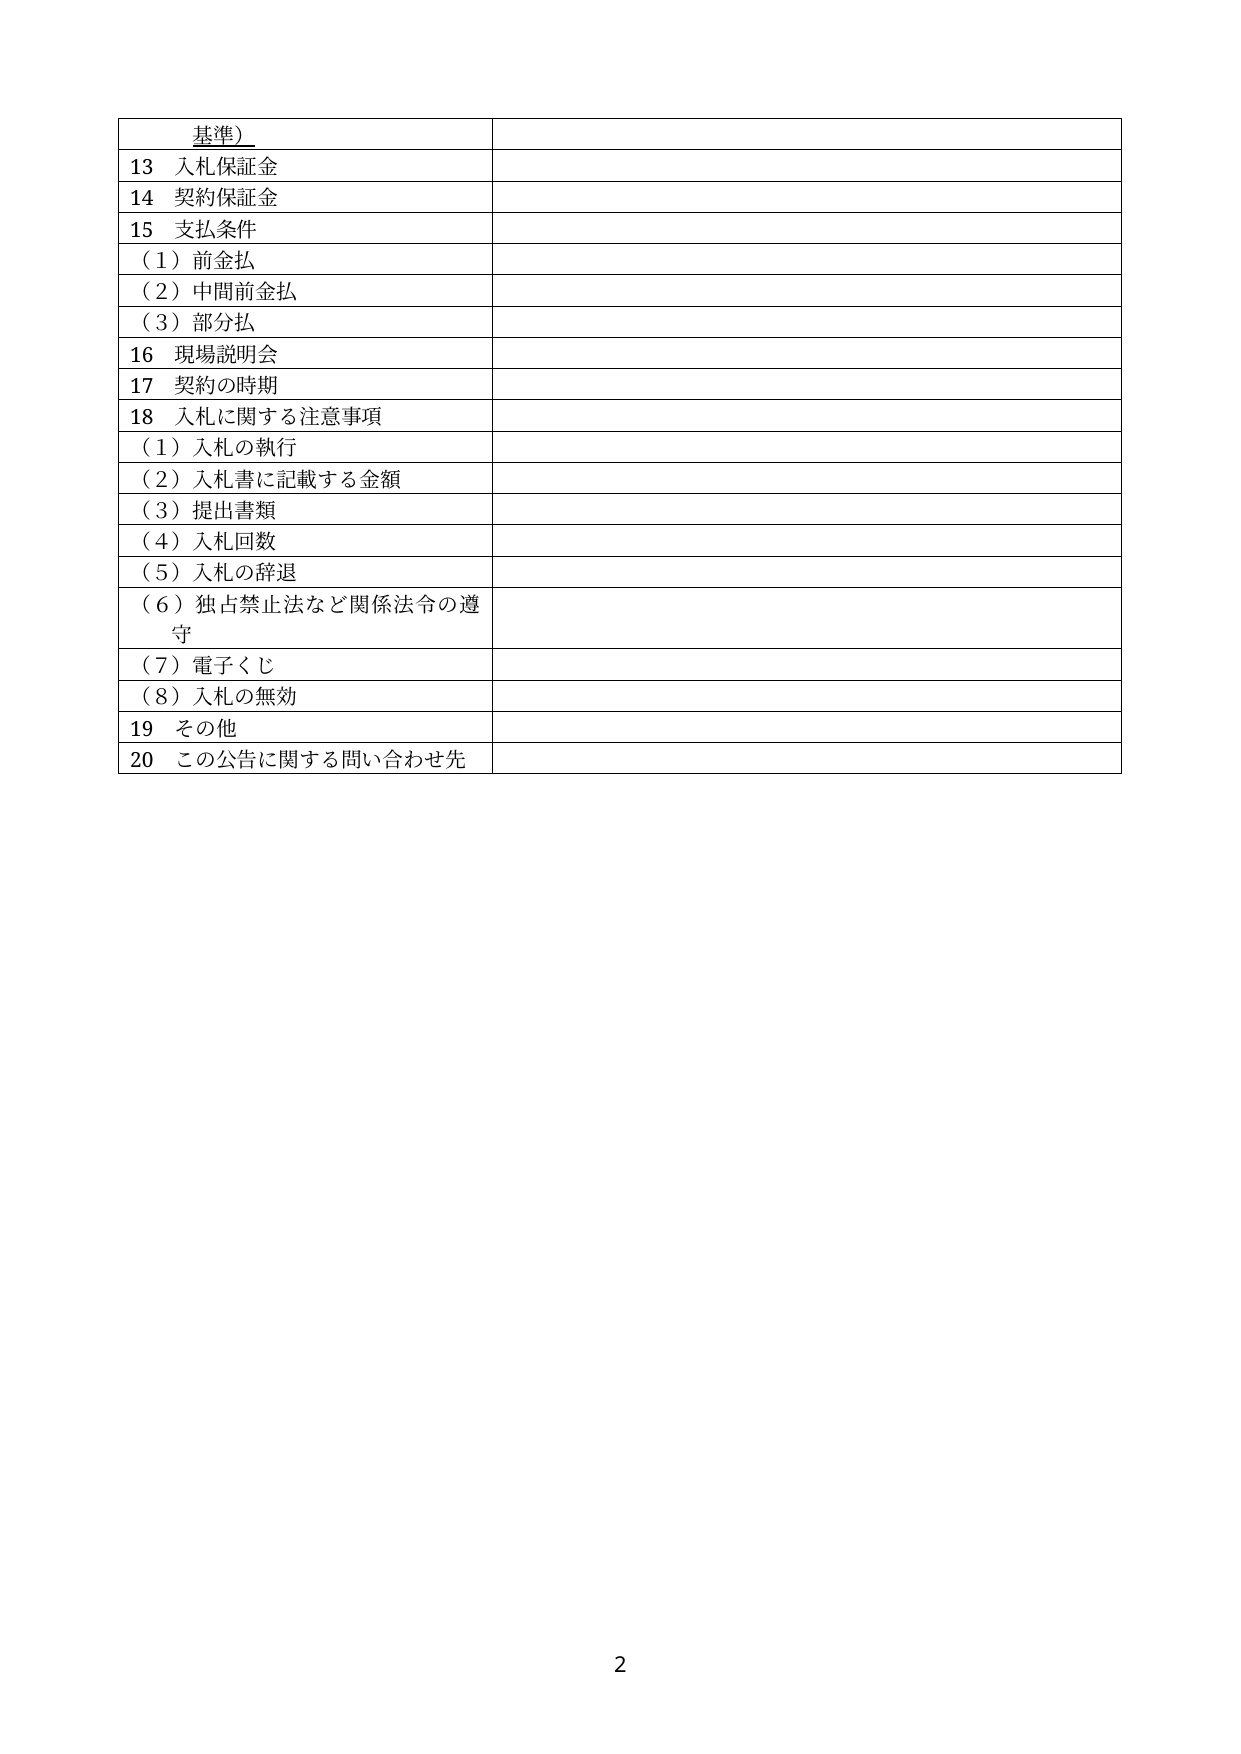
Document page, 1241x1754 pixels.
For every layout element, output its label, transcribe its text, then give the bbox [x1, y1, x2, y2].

table_cell （３）提出書類 [119, 494, 492, 524]
table_cell 17 契約の時期 [119, 369, 492, 399]
table_cell [493, 463, 1121, 493]
table_cell [493, 743, 1121, 773]
table_cell 15 支払条件 [119, 213, 492, 243]
table_cell 16 現場説明会 [119, 338, 492, 368]
table_cell [493, 649, 1121, 679]
table_cell [493, 369, 1121, 399]
table_cell （５）入札の辞退 [119, 557, 492, 587]
table_cell [493, 119, 1121, 149]
table_cell （４）入札回数 [119, 525, 492, 556]
table_cell 20 この公告に関する問い合わせ先 [119, 743, 492, 773]
table_cell [493, 150, 1121, 181]
table_cell [493, 494, 1121, 524]
table_cell [493, 213, 1121, 243]
table_cell 14 契約保証金 [119, 182, 492, 212]
table_cell [493, 400, 1121, 431]
table_cell [493, 307, 1121, 337]
table_cell （６）独占禁止法など関係法令の遵守 [119, 588, 492, 648]
table_cell 18 入札に関する注意事項 [119, 400, 492, 431]
table_cell [493, 557, 1121, 587]
table_cell （２）入札書に記載する金額 [119, 463, 492, 493]
table_cell [493, 275, 1121, 306]
table_cell （３）部分払 [119, 307, 492, 337]
table_cell [493, 712, 1121, 742]
table_cell [493, 338, 1121, 368]
table_cell 19 その他 [119, 712, 492, 742]
table_cell （２）中間前金払 [119, 275, 492, 306]
table_cell [493, 182, 1121, 212]
table_cell （７）電子くじ [119, 649, 492, 679]
table_cell （１）前金払 [119, 244, 492, 274]
table_cell [493, 525, 1121, 556]
table_cell [493, 681, 1121, 711]
table_cell （１）入札の執行 [119, 432, 492, 462]
table_cell [493, 244, 1121, 274]
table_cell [119, 119, 492, 149]
table_cell [493, 588, 1121, 648]
table_cell 13 入札保証金 [119, 150, 492, 181]
table_cell [493, 432, 1121, 462]
table_cell （８）入札の無効 [119, 681, 492, 711]
